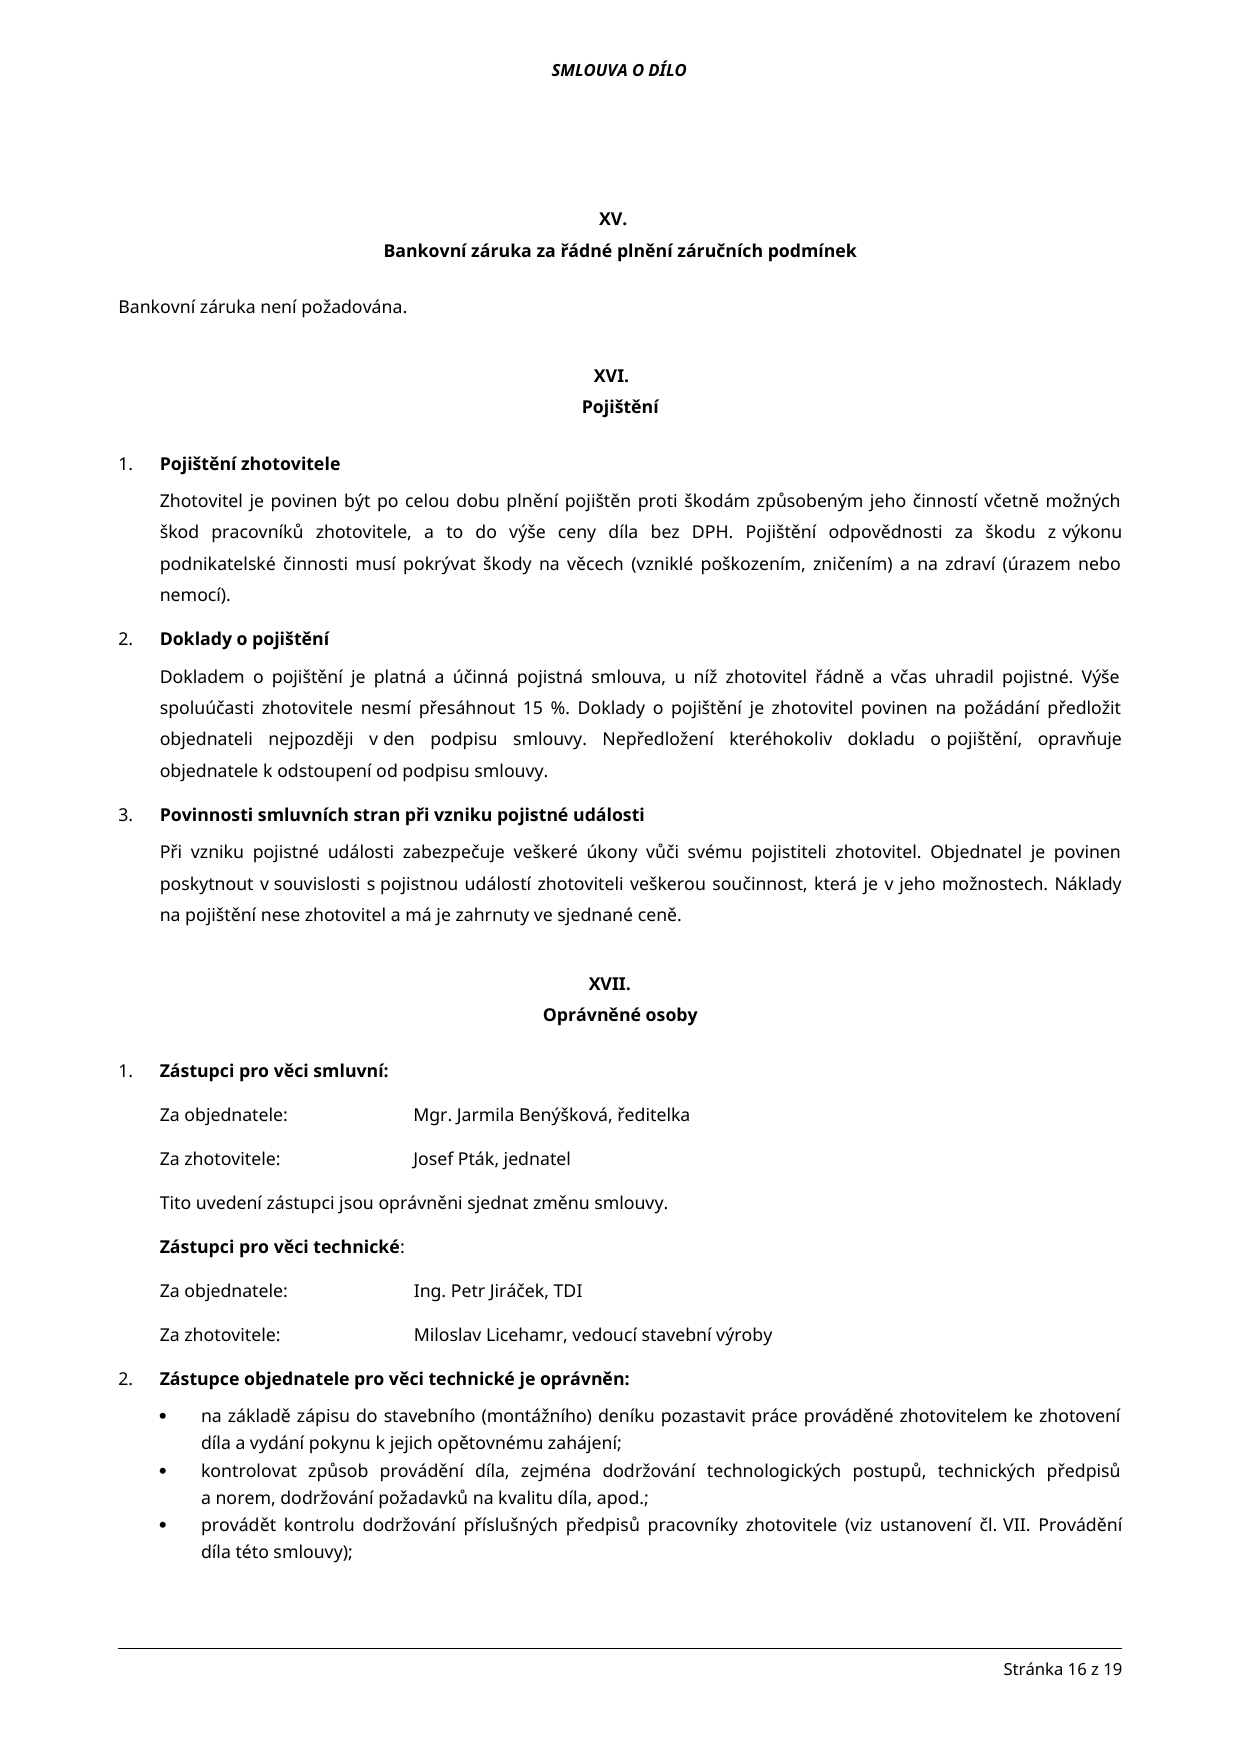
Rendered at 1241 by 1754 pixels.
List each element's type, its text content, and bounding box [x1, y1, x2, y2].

text Oprávněné osoby [118, 1003, 1122, 1027]
text Povinnosti smluvních stran při vzniku pojistné události [118, 802, 1122, 826]
text Zhotovitel je povinen být po celou dobu plnění pojištěn proti škodám způsobeným jeho činností včetně možných škod pracovníků zhotovitele, a to do výše ceny díla bez DPH. Pojištění odpovědnosti za škodu z výkonu podnikatelské činnosti musí pokrývat škody na věcech (vzniklé poškozením, zničením) a na zdraví (úrazem nebo nemocí). [159, 489, 1122, 607]
text Pojištění [118, 395, 1122, 419]
text Za objednatele: Ing. Petr Jiráček, TDI [159, 1278, 1122, 1302]
text Tito uvedení zástupci jsou oprávněni sjednat změnu smlouvy. [159, 1191, 1122, 1215]
text Doklady o pojištění [118, 627, 1122, 651]
text Pojištění zhotovitele [118, 451, 1122, 475]
text Za zhotovitele: Miloslav Licehamr, vedoucí stavební výroby [159, 1322, 1122, 1346]
text Za zhotovitele: Josef Pták, jednatel [159, 1147, 1122, 1171]
text na základě zápisu do stavebního (montážního) deníku pozastavit práce prováděné zhotovitelem ke zhotovení díla a vydání pokynu k jejich opětovnému zahájení; [159, 1403, 1122, 1455]
text Zástupce objednatele pro věci technické je oprávněn: [118, 1366, 1122, 1390]
text Zástupci pro věci smluvní: [118, 1059, 1122, 1083]
text Zástupci pro věci technické: [159, 1234, 1122, 1258]
text Bankovní záruka za řádné plnění záručních podmínek [118, 238, 1122, 262]
text Při vzniku pojistné události zabezpečuje veškeré úkony vůči svému pojistiteli zhotovitel. Objednatel je povinen poskytnout v souvislosti s pojistnou událostí zhotoviteli veškerou součinnost, která je v jeho možnostech. Náklady na pojištění nese zhotovitel a má je zahrnuty ve sjednané ceně. [159, 840, 1122, 927]
text Dokladem o pojištění je platná a účinná pojistná smlouva, u níž zhotovitel řádně a včas uhradil pojistné. Výše spoluúčasti zhotovitele nesmí přesáhnout 15 %. Doklady o pojištění je zhotovitel povinen na požádání předložit objednateli nejpozději v den podpisu smlouvy. Nepředložení kteréhokoliv dokladu o pojištění, opravňuje objednatele k odstoupení od podpisu smlouvy. [159, 664, 1122, 782]
text kontrolovat způsob provádění díla, zejména dodržování technologických postupů, technických předpisů a norem, dodržování požadavků na kvalitu díla, apod.; [159, 1458, 1122, 1509]
list Bankovní záruka není požadována. [118, 294, 1122, 319]
text provádět kontrolu dodržování příslušných předpisů pracovníky zhotovitele (viz ustanovení čl. VII. Provádění díla této smlouvy); [159, 1513, 1122, 1564]
text Za objednatele: Mgr. Jarmila Benýšková, ředitelka [159, 1103, 1122, 1127]
